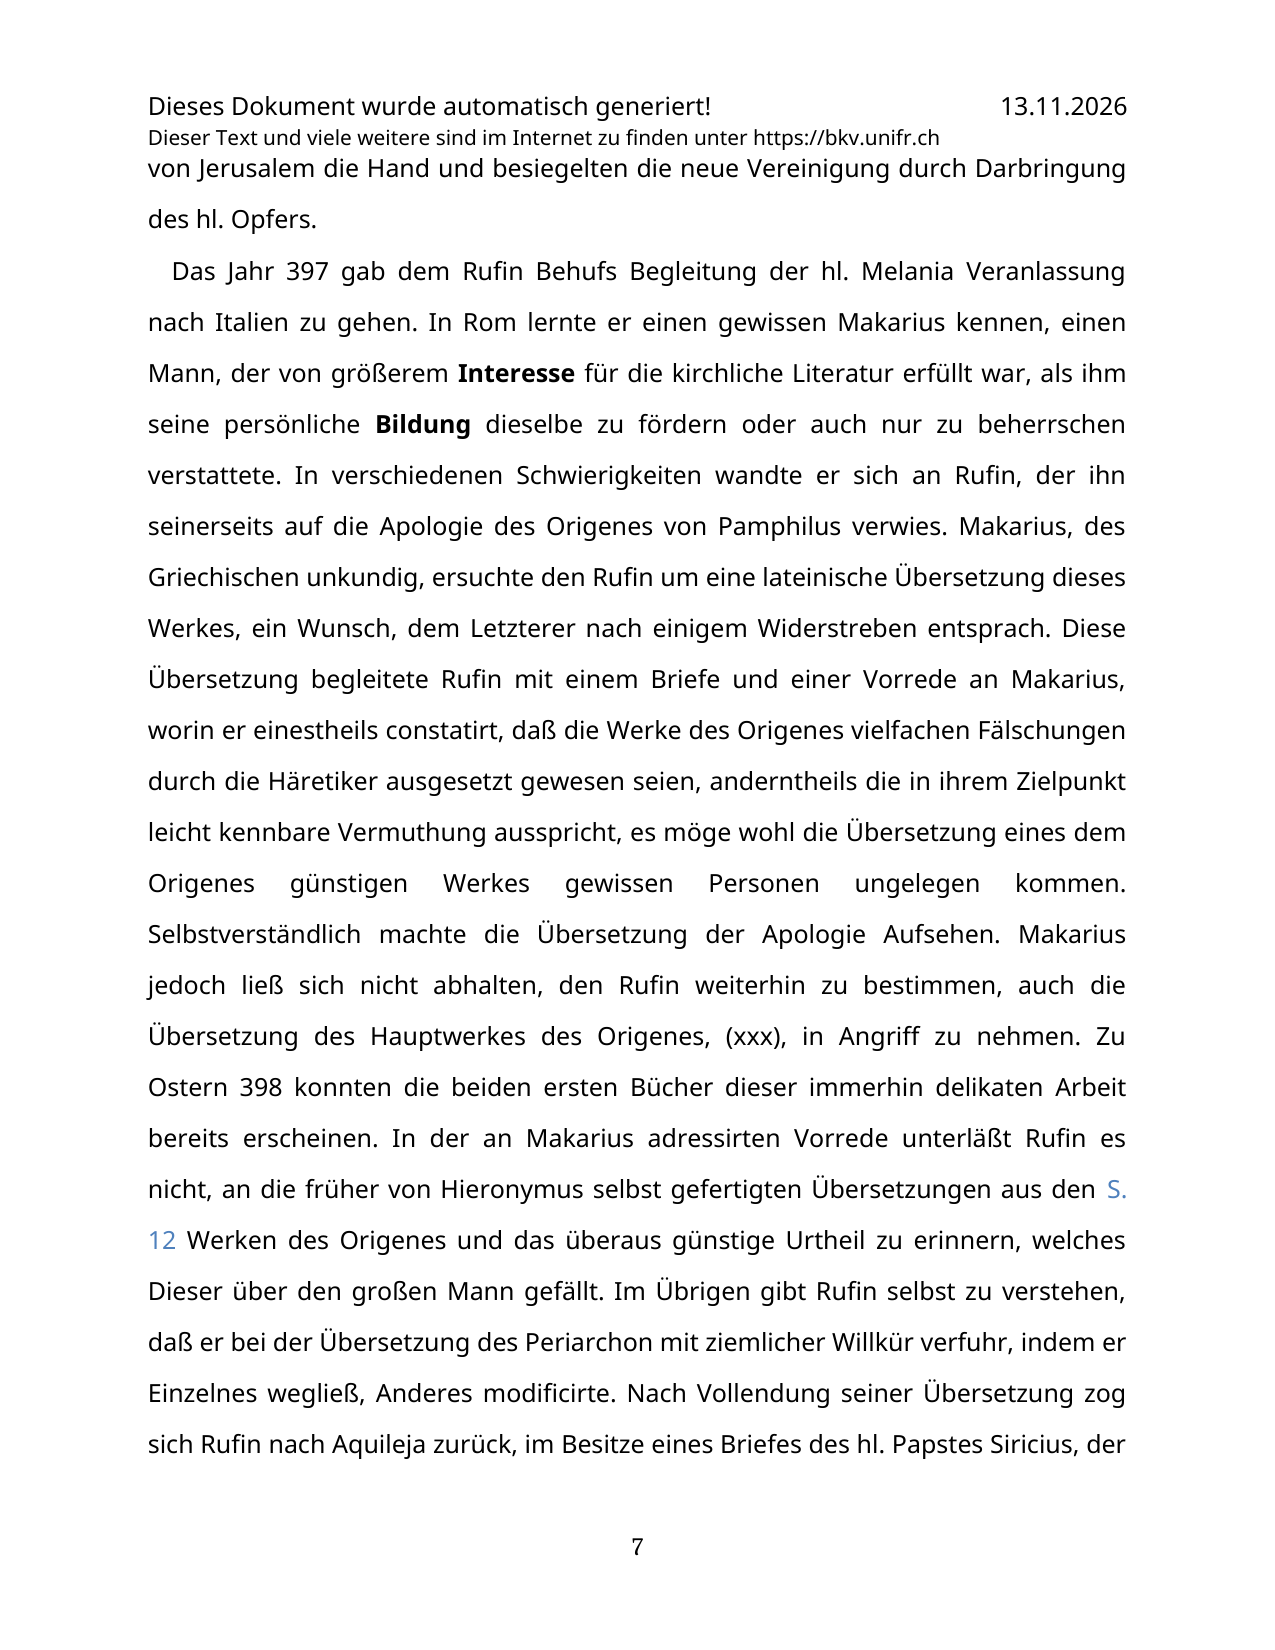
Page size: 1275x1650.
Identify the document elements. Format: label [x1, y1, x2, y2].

text [148, 253, 1127, 1461]
text [148, 151, 1127, 236]
